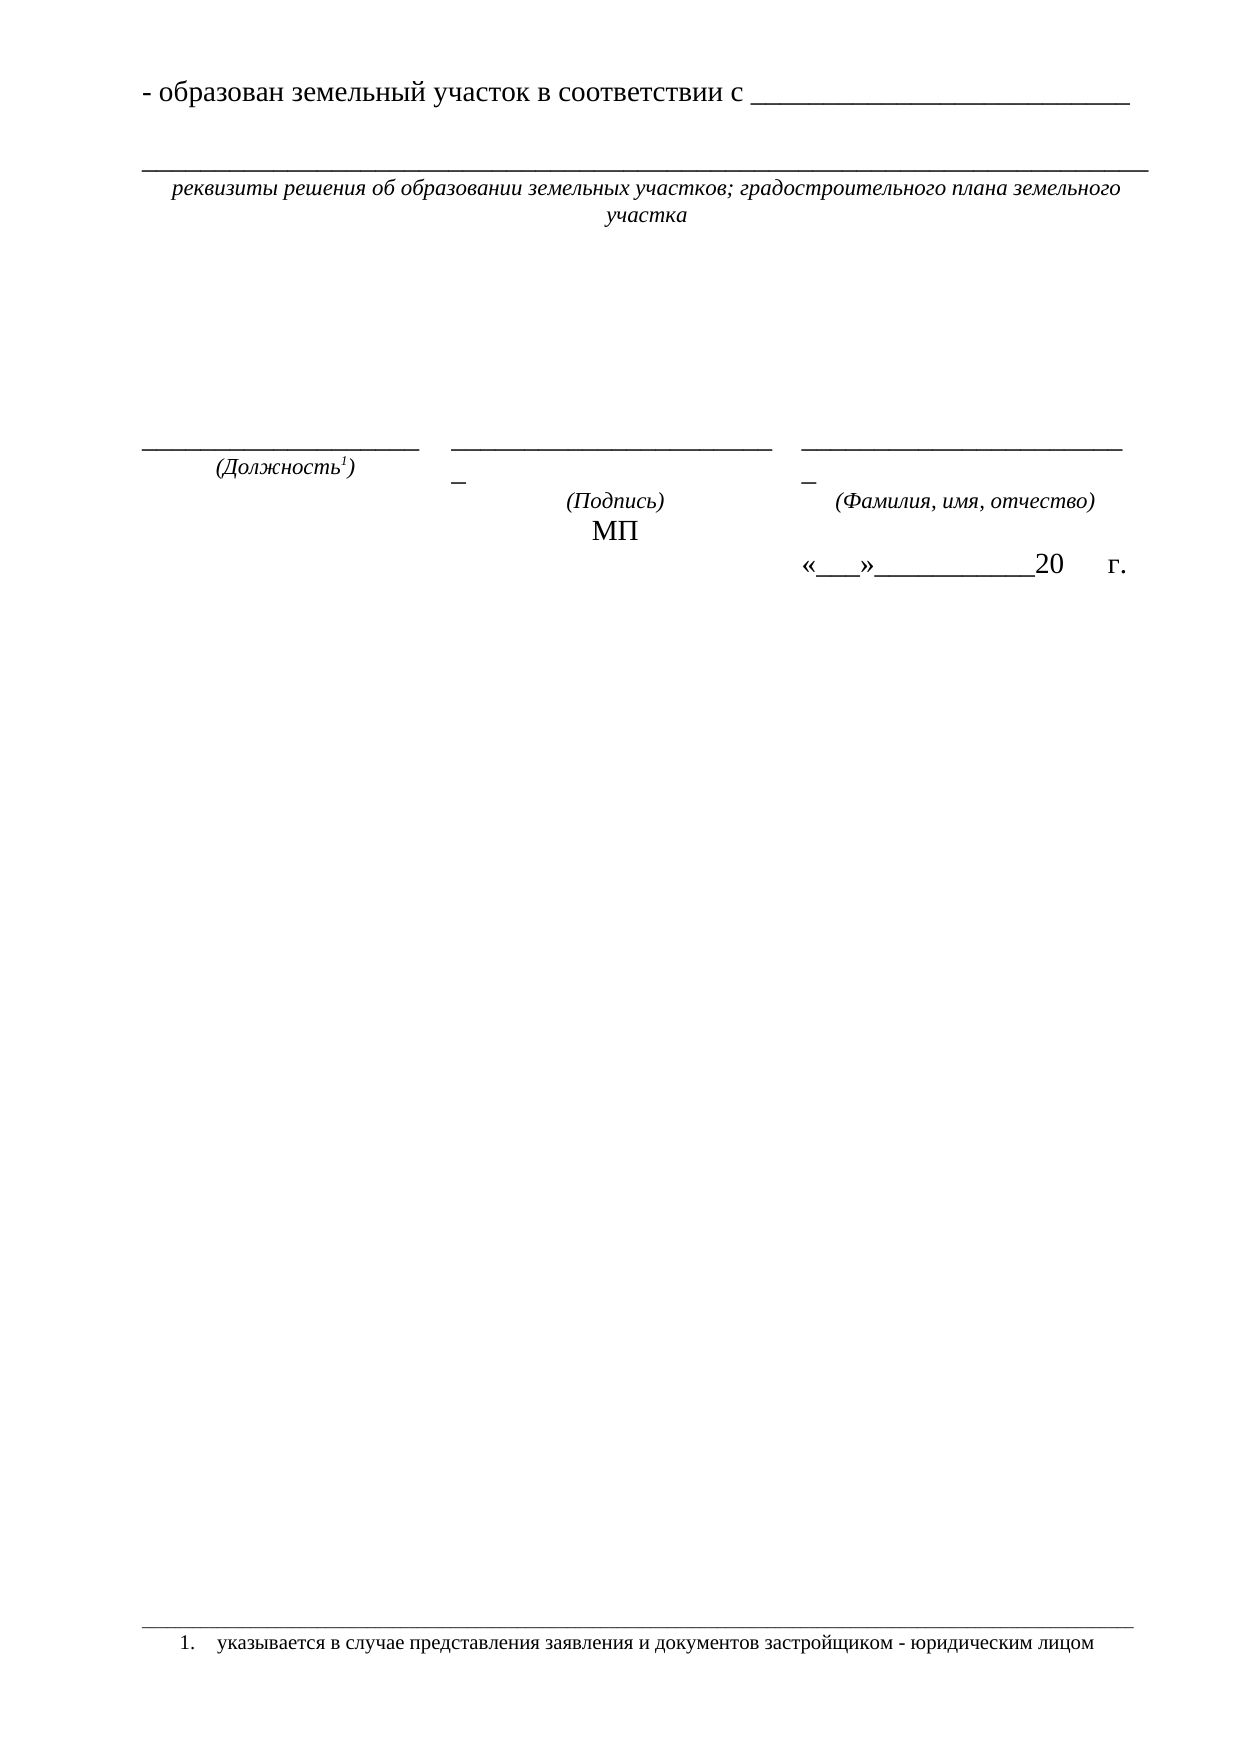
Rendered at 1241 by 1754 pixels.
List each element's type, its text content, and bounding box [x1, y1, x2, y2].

text - образован земельный участок в соответствии с __________________________ [142, 74, 1152, 107]
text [142, 141, 1152, 174]
text реквизиты решения об образовании земельных участков; градостроительного плана земельного участка [142, 174, 1152, 227]
table_header _______________________ (Подпись) МП [440, 420, 790, 1611]
text _______________________________________________________________________________________________________________________ [142, 1611, 1152, 1630]
list указывается в случае представления заявления и документов застройщиком - юридическим лицом [179, 1630, 1152, 1654]
table_header _______________________ (Фамилия, имя, отчество) «___»___________20 г. [790, 420, 1140, 1611]
table_header ___________________ (Должность1) [131, 420, 440, 1611]
